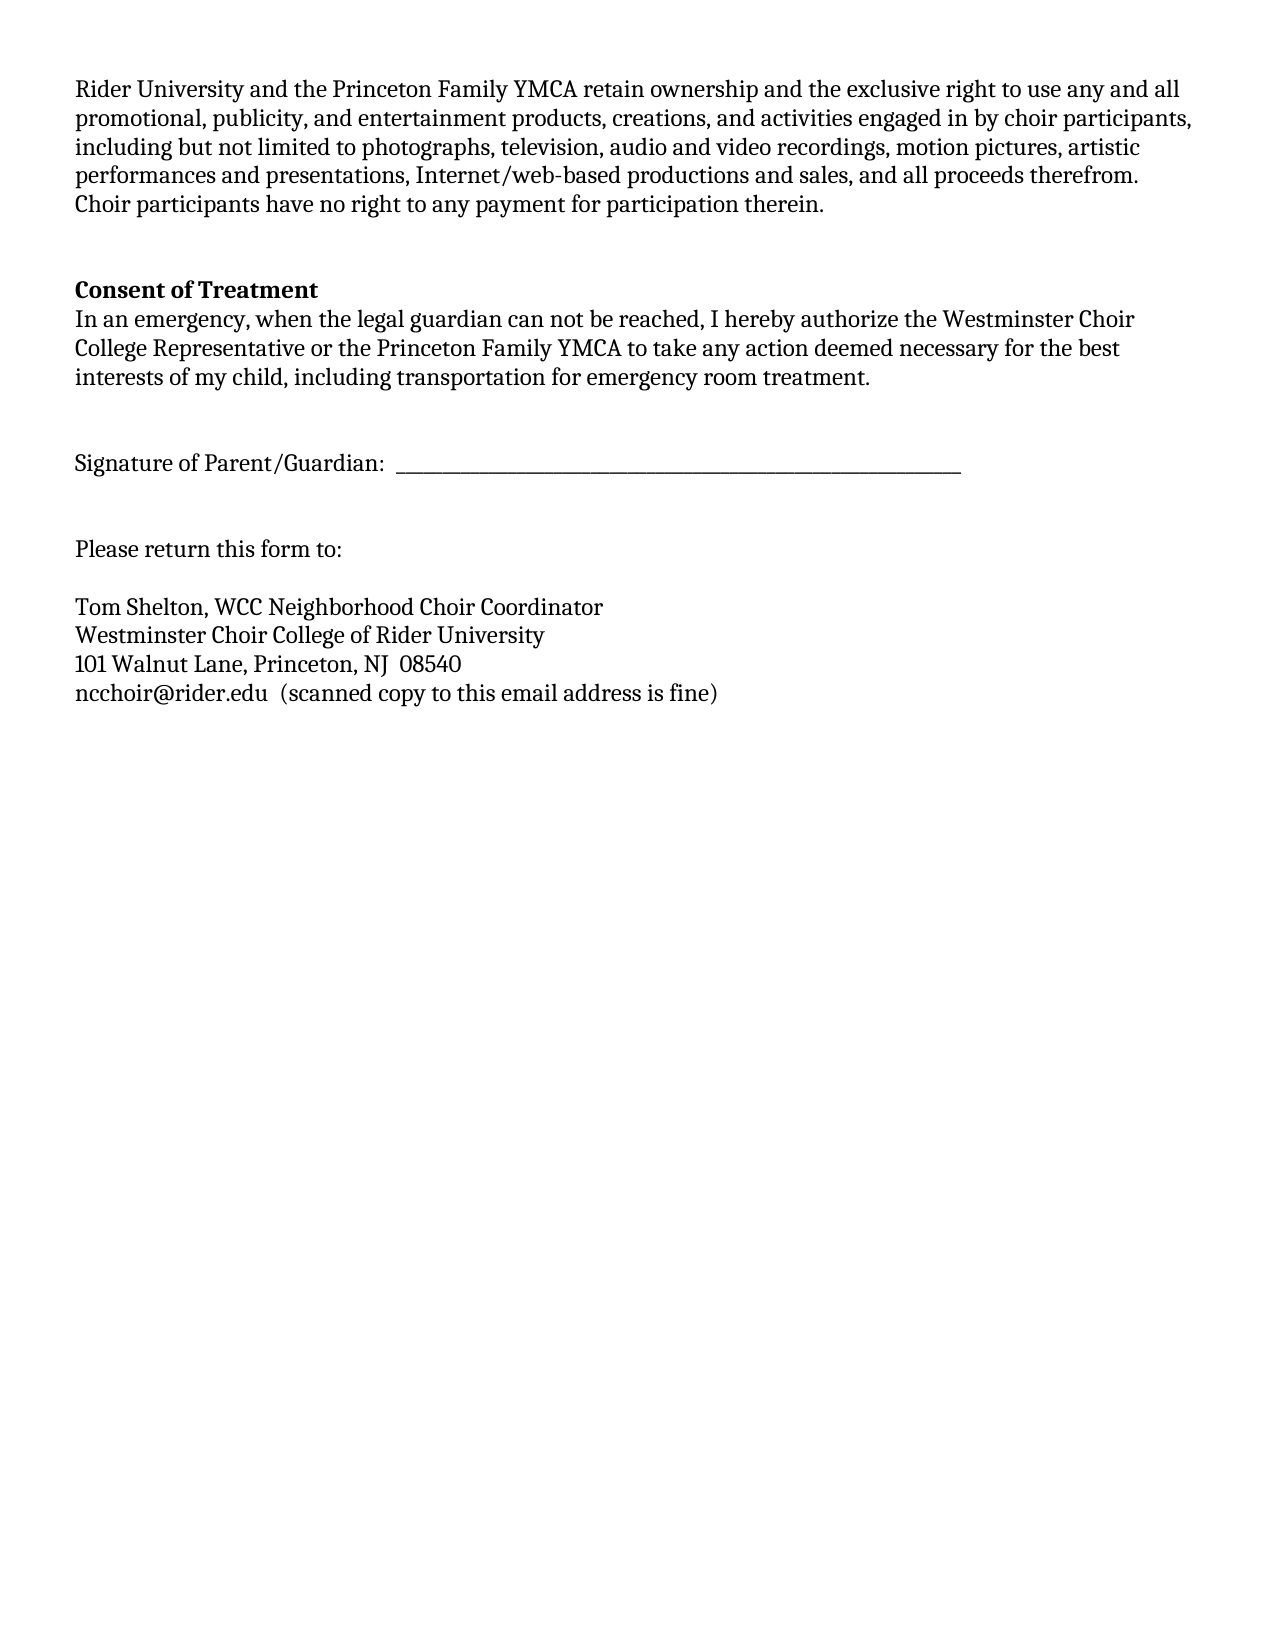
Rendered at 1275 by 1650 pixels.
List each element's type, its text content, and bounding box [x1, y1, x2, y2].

text Signature of Parent/Guardian: _____________________________________________________________ [75, 449, 1200, 477]
text 101 Walnut Lane, Princeton, NJ 08540 [75, 650, 1200, 679]
text Westminster Choir College of Rider University [75, 621, 1200, 650]
text Please return this form to: [75, 535, 1200, 564]
text ncchoir@rider.edu (scanned copy to this email address is fine) [75, 679, 1200, 707]
text Tom Shelton, WCC Neighborhood Choir Coordinator [75, 592, 1200, 621]
text Rider University and the Princeton Family YMCA retain ownership and the exclusive right to use any and all promotional, publicity, and entertainment products, creations, and activities engaged in by choir participants, including but not limited to photographs, television, audio and video recordings, motion pictures, artistic performances and presentations, Internet/web-based productions and sales, and all proceeds therefrom. Choir participants have no right to any payment for participation therein. [75, 75, 1200, 219]
text In an emergency, when the legal guardian can not be reached, I hereby authorize the Westminster Choir College Representative or the Princeton Family YMCA to take any action deemed necessary for the best interests of my child, including transportation for emergency room treatment. [75, 305, 1200, 391]
text Consent of Treatment [75, 276, 1200, 305]
